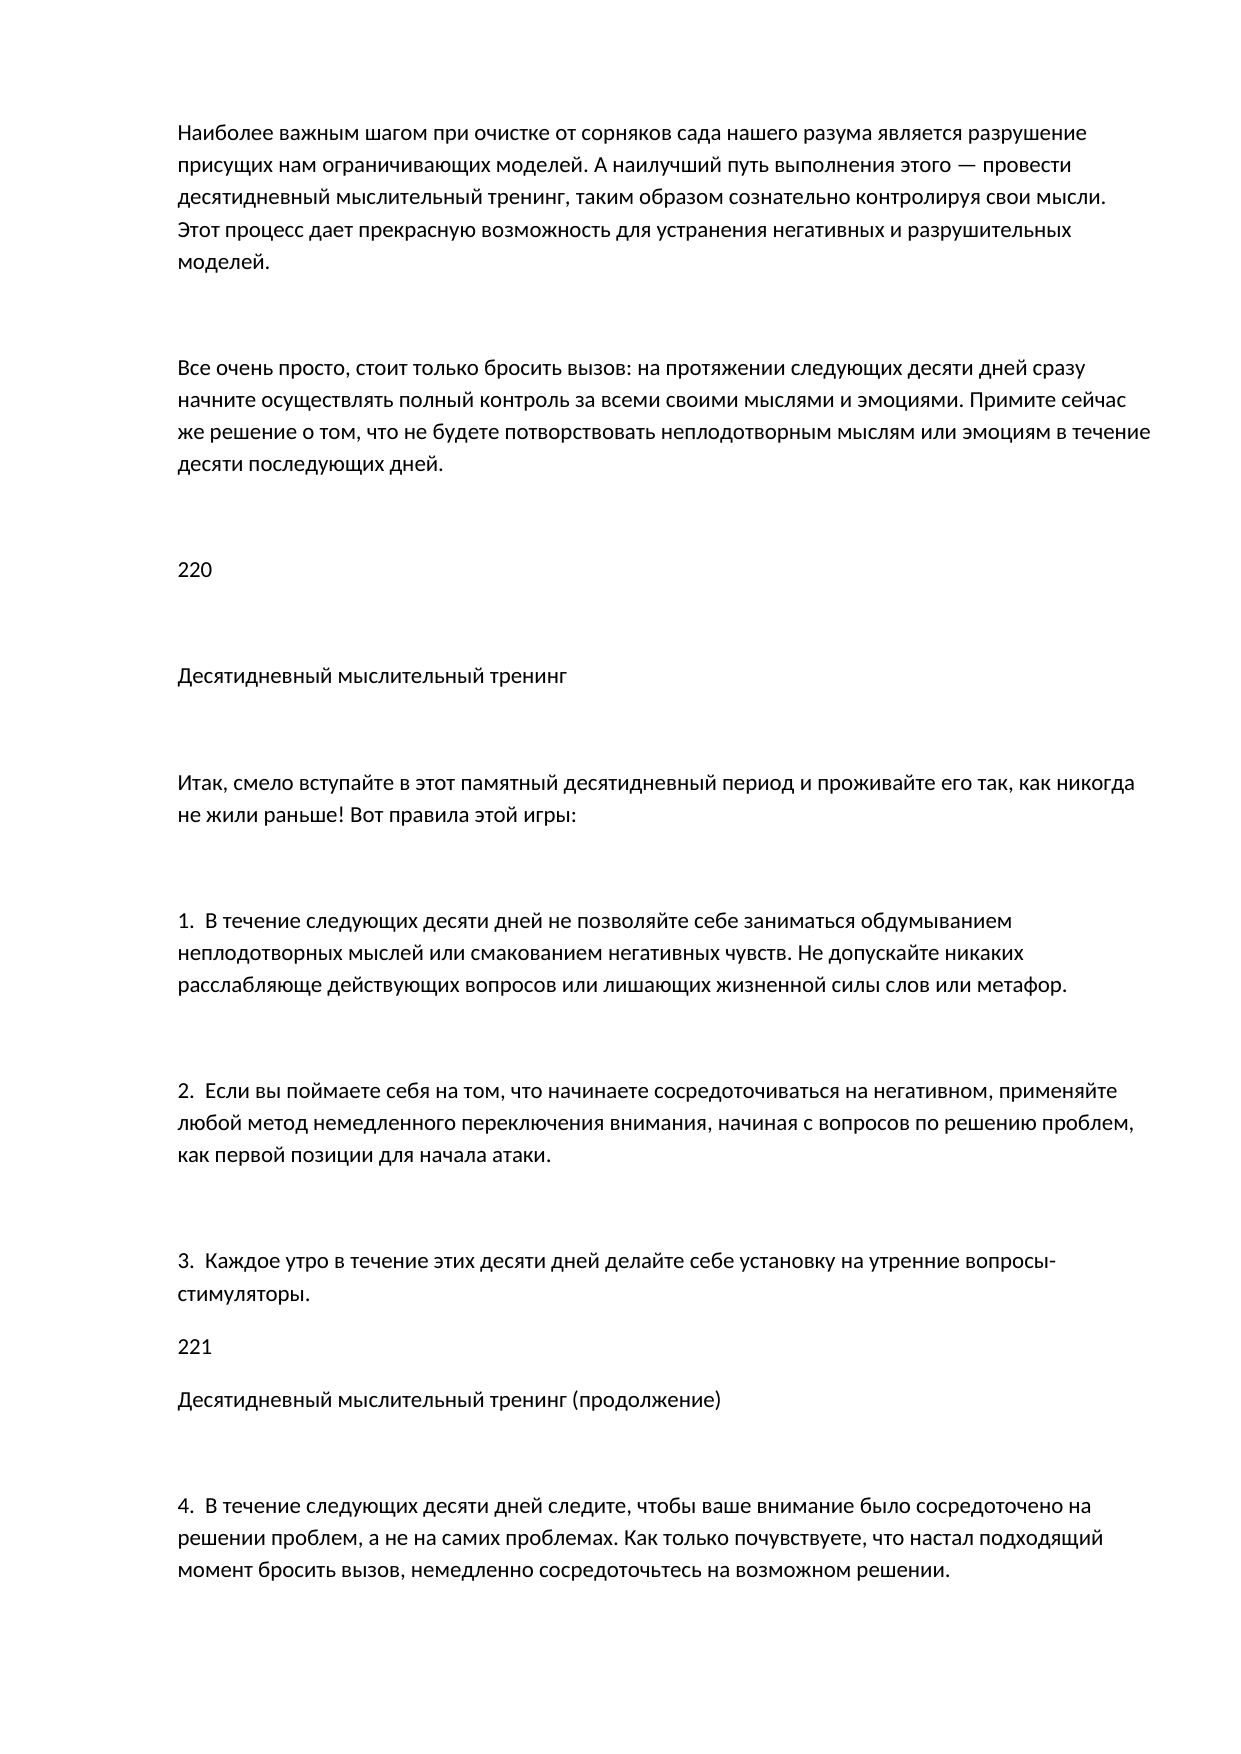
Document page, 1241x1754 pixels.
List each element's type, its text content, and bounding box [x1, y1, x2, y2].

text 220 [177, 556, 1152, 583]
text Десятидневный мыслительный тренинг (продолжение) [177, 1385, 1152, 1413]
text 221 [177, 1332, 1152, 1360]
text Итак, смело вступайте в этот памятный десятидневный период и проживайте его так, как никогда не жили раньше! Вот правила этой игры: [177, 768, 1152, 828]
text 2. Если вы поймаете себя на том, что начинаете сосредоточиваться на негативном, применяйте любой метод немедленного переключения внимания, начиная с вопросов по решению проблем, как первой позиции для начала атаки. [177, 1076, 1152, 1169]
text Десятидневный мыслительный тренинг [177, 662, 1152, 689]
text 4. В течение следующих десяти дней следите, чтобы ваше внимание было сосредоточено на решении проблем, а не на самих проблемах. Как только почувствуете, что настал подходящий момент бросить вызов, немедленно сосредоточьтесь на возможном решении. [177, 1491, 1152, 1583]
text 1. В течение следующих десяти дней не позволяйте себе заниматься обдумыванием неплодотворных мыслей или смакованием негативных чувств. Не допускайте никаких расслабляюще действующих вопросов или лишающих жизненной силы слов или метафор. [177, 906, 1152, 998]
text 3. Каждое утро в течение этих десяти дней делайте себе установку на утренние вопросы-стимуляторы. [177, 1247, 1152, 1307]
text Наиболее важным шагом при очистке от сорняков сада нашего разума является разрушение присущих нам ограничивающих моделей. А наилучший путь выполнения этого — провести десятидневный мыслительный тренинг, таким образом сознательно контролируя свои мысли. Этот процесс дает прекрасную возможность для устранения негативных и разрушительных моделей. [177, 118, 1152, 275]
text Все очень просто, стоит только бросить вызов: на протяжении следующих десяти дней сразу начните осуществлять полный контроль за всеми своими мыслями и эмоциями. Примите сейчас же решение о том, что не будете потворствовать неплодотворным мыслям или эмоциям в течение десяти последующих дней. [177, 353, 1152, 477]
